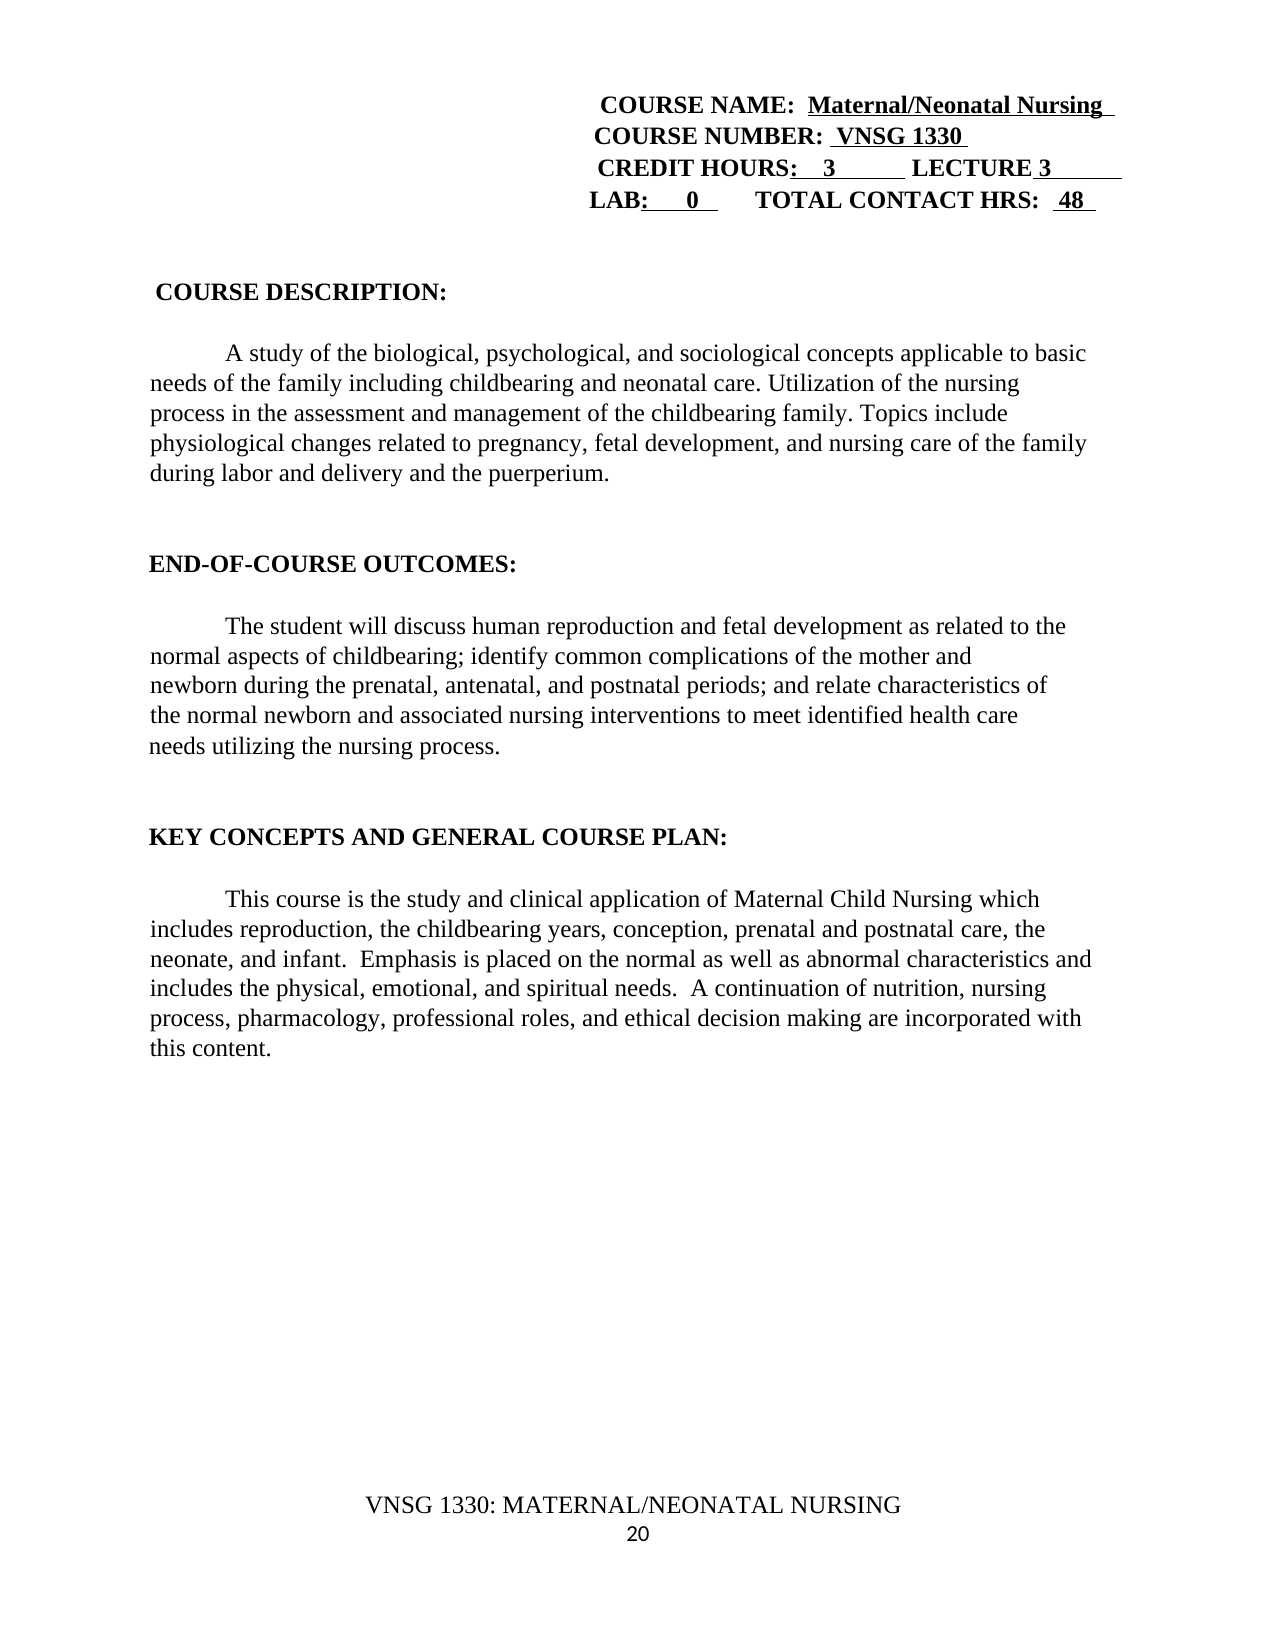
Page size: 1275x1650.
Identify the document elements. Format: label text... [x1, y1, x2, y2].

text END-OF-COURSE OUTCOMES: [148, 549, 1125, 577]
text VNSG 1330: MATERNAL/NEONATAL NURSING [152, 1490, 1115, 1519]
text COURSE NAME: Maternal/Neonatal Nursing [150, 90, 1125, 119]
text COURSE NUMBER: VNSG 1330 [148, 121, 1125, 150]
text This course is the study and clinical application of Maternal Child Nursing which includes reproduction, the childbearing years, conception, prenatal and postnatal care, the neonate, and infant. Emphasis is placed on the normal as well as abnormal characteristics and includes the physical, emotional, and spiritual needs. A continuation of nutrition, nursing process, pharmacology, professional roles, and ethical decision making are incorporated with this content. [148, 884, 1116, 1062]
text LAB: 0 TOTAL CONTACT HRS: 48 [148, 185, 1125, 213]
text needs utilizing the nursing process. [148, 731, 1116, 760]
text KEY CONCEPTS AND GENERAL COURSE PLAN: [148, 822, 1125, 851]
text A study of the biological, psychological, and sociological concepts applicable to basic needs of the family including childbearing and neonatal care. Utilization of the nursing process in the assessment and management of the childbearing family. Topics include physiological changes related to pregnancy, fetal development, and nursing care of the family during labor and delivery and the puerperium. [148, 338, 1116, 487]
text The student will discuss human reproduction and fetal development as related to the normal aspects of childbearing; identify common complications of the mother and newborn during the prenatal, antenatal, and postnatal periods; and relate characteristics of the normal newborn and associated nursing interventions to meet identified health care [148, 611, 1116, 729]
text COURSE DESCRIPTION: [150, 277, 1125, 306]
text CREDIT HOURS: 3 LECTURE 3 [148, 153, 1125, 182]
